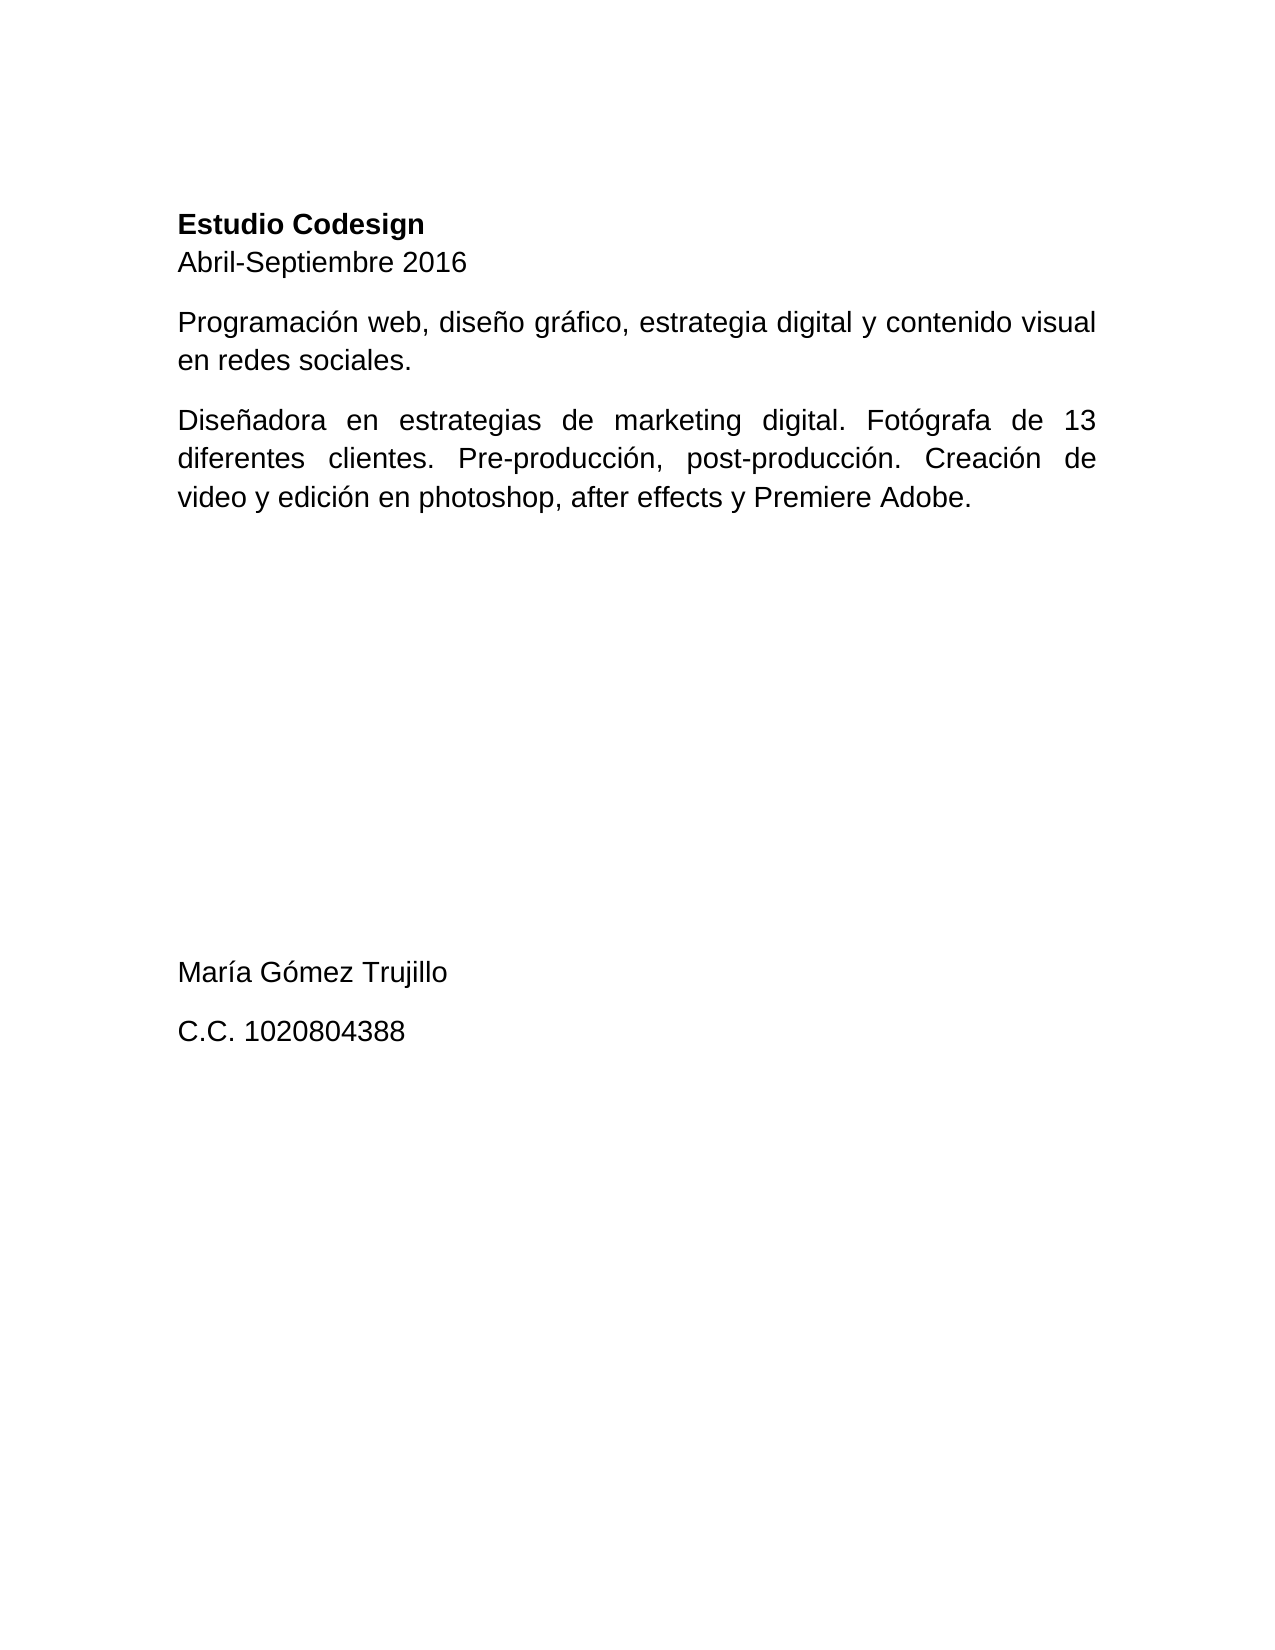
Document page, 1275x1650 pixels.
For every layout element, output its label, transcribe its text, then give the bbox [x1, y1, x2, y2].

text Diseñadora en estrategias de marketing digital. Fotógrafa de 13 diferentes clientes. Pre-producción, post-producción. Creación de video y edición en photoshop, after effects y Premiere Adobe. [177, 403, 1098, 513]
text C.C. 1020804388 [177, 1014, 1098, 1048]
text María Gómez Trujillo [177, 955, 1098, 988]
text Programación web, diseño gráfico, estrategia digital y contenido visual en redes sociales. [177, 305, 1098, 377]
text Estudio Codesign Abril-Septiembre 2016 [177, 207, 1098, 279]
